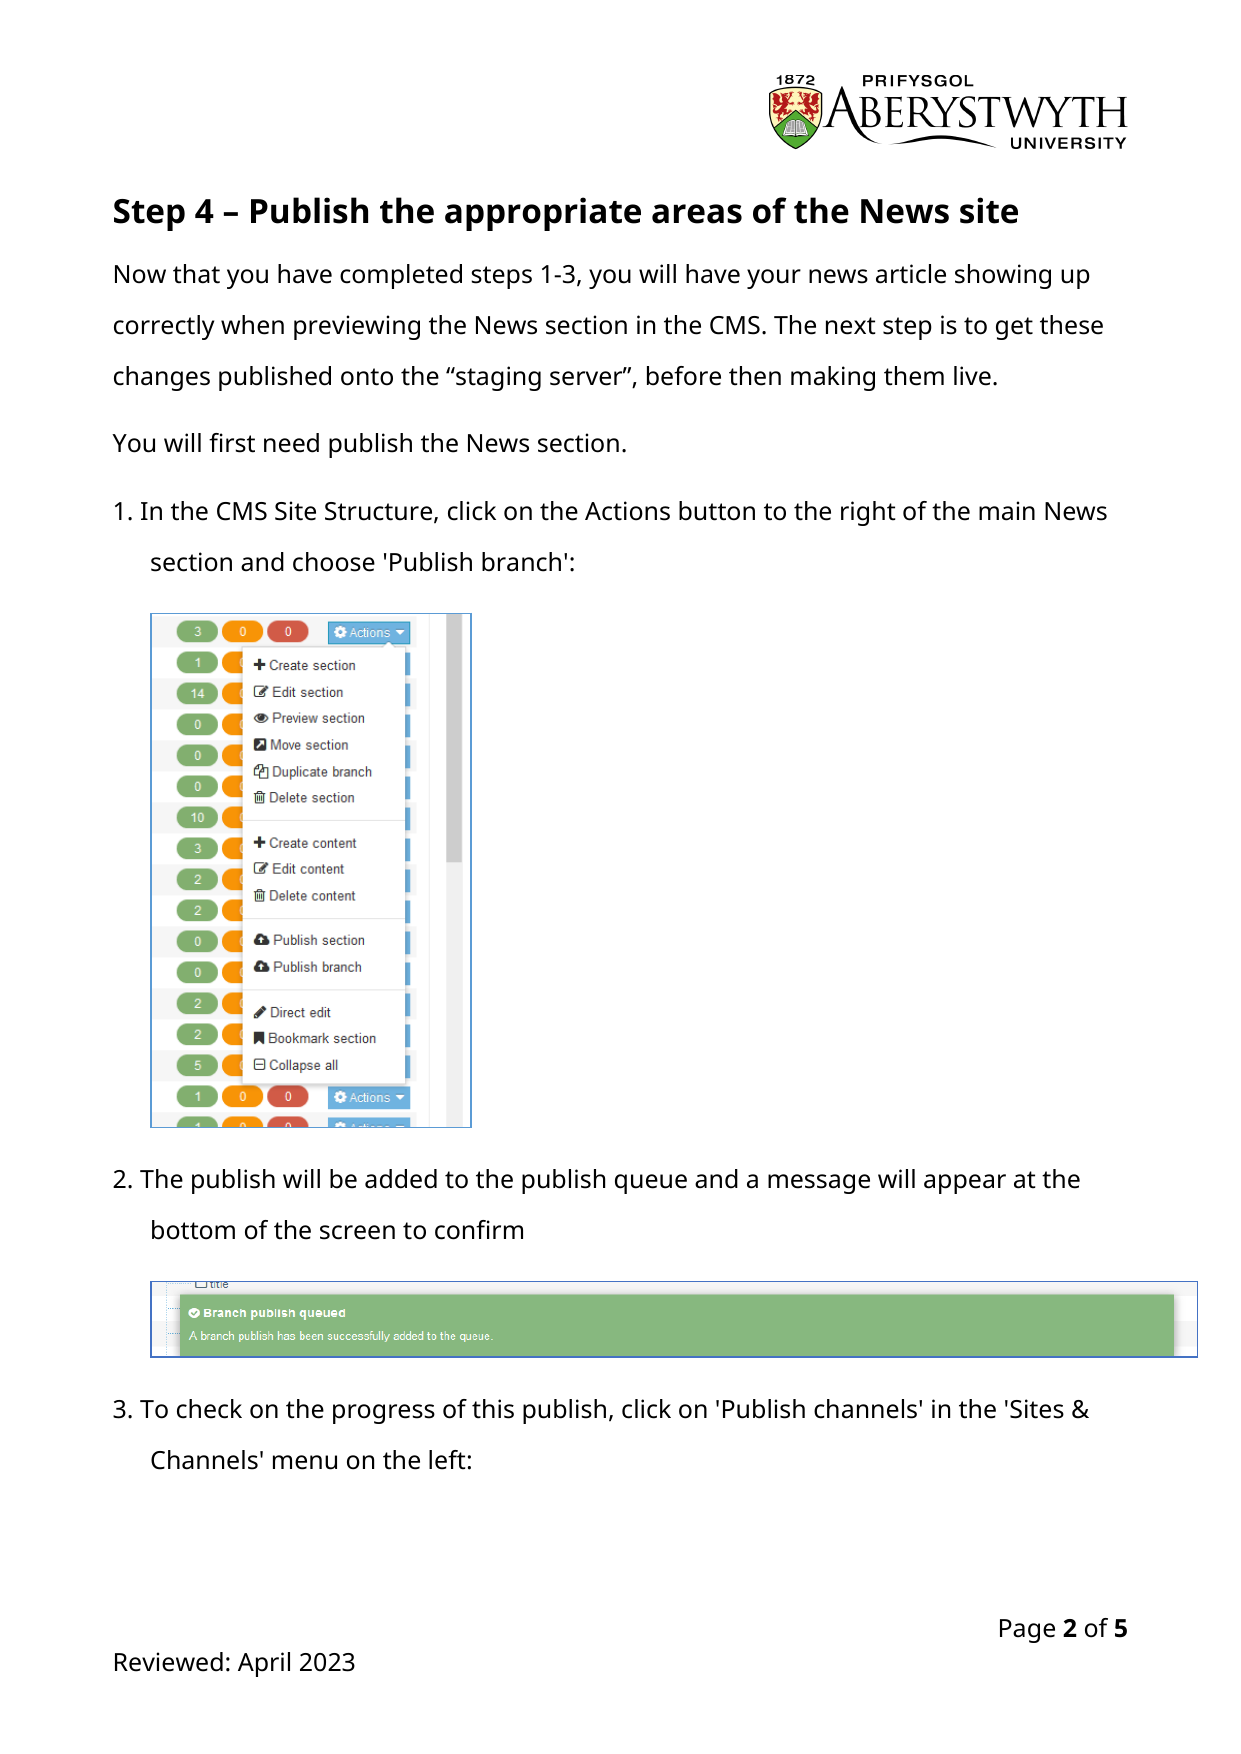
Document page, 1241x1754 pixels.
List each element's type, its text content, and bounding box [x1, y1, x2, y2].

text You will first need publish the News section. [112, 426, 1128, 460]
list The publish will be added to the publish queue and a message will appear at the bottom of the screen to confirm [112, 1162, 1128, 1247]
text Now that you have completed steps 1-3, you will have your news article showing up correctly when previewing the News section in the CMS. The next step is to get these changes published onto the “staging server”, before then making them live. [112, 256, 1128, 392]
list In the CMS Site Structure, click on the Actions button to the right of the main News section and choose 'Publish branch': [112, 494, 1128, 579]
subtitle Step 4 – Publish the appropriate areas of the News site [112, 188, 1128, 234]
picture [769, 75, 1128, 150]
picture [152, 1282, 1197, 1356]
list To check on the progress of this publish, click on 'Publish channels' in the 'Sites & Channels' menu on the left: [112, 1391, 1128, 1476]
